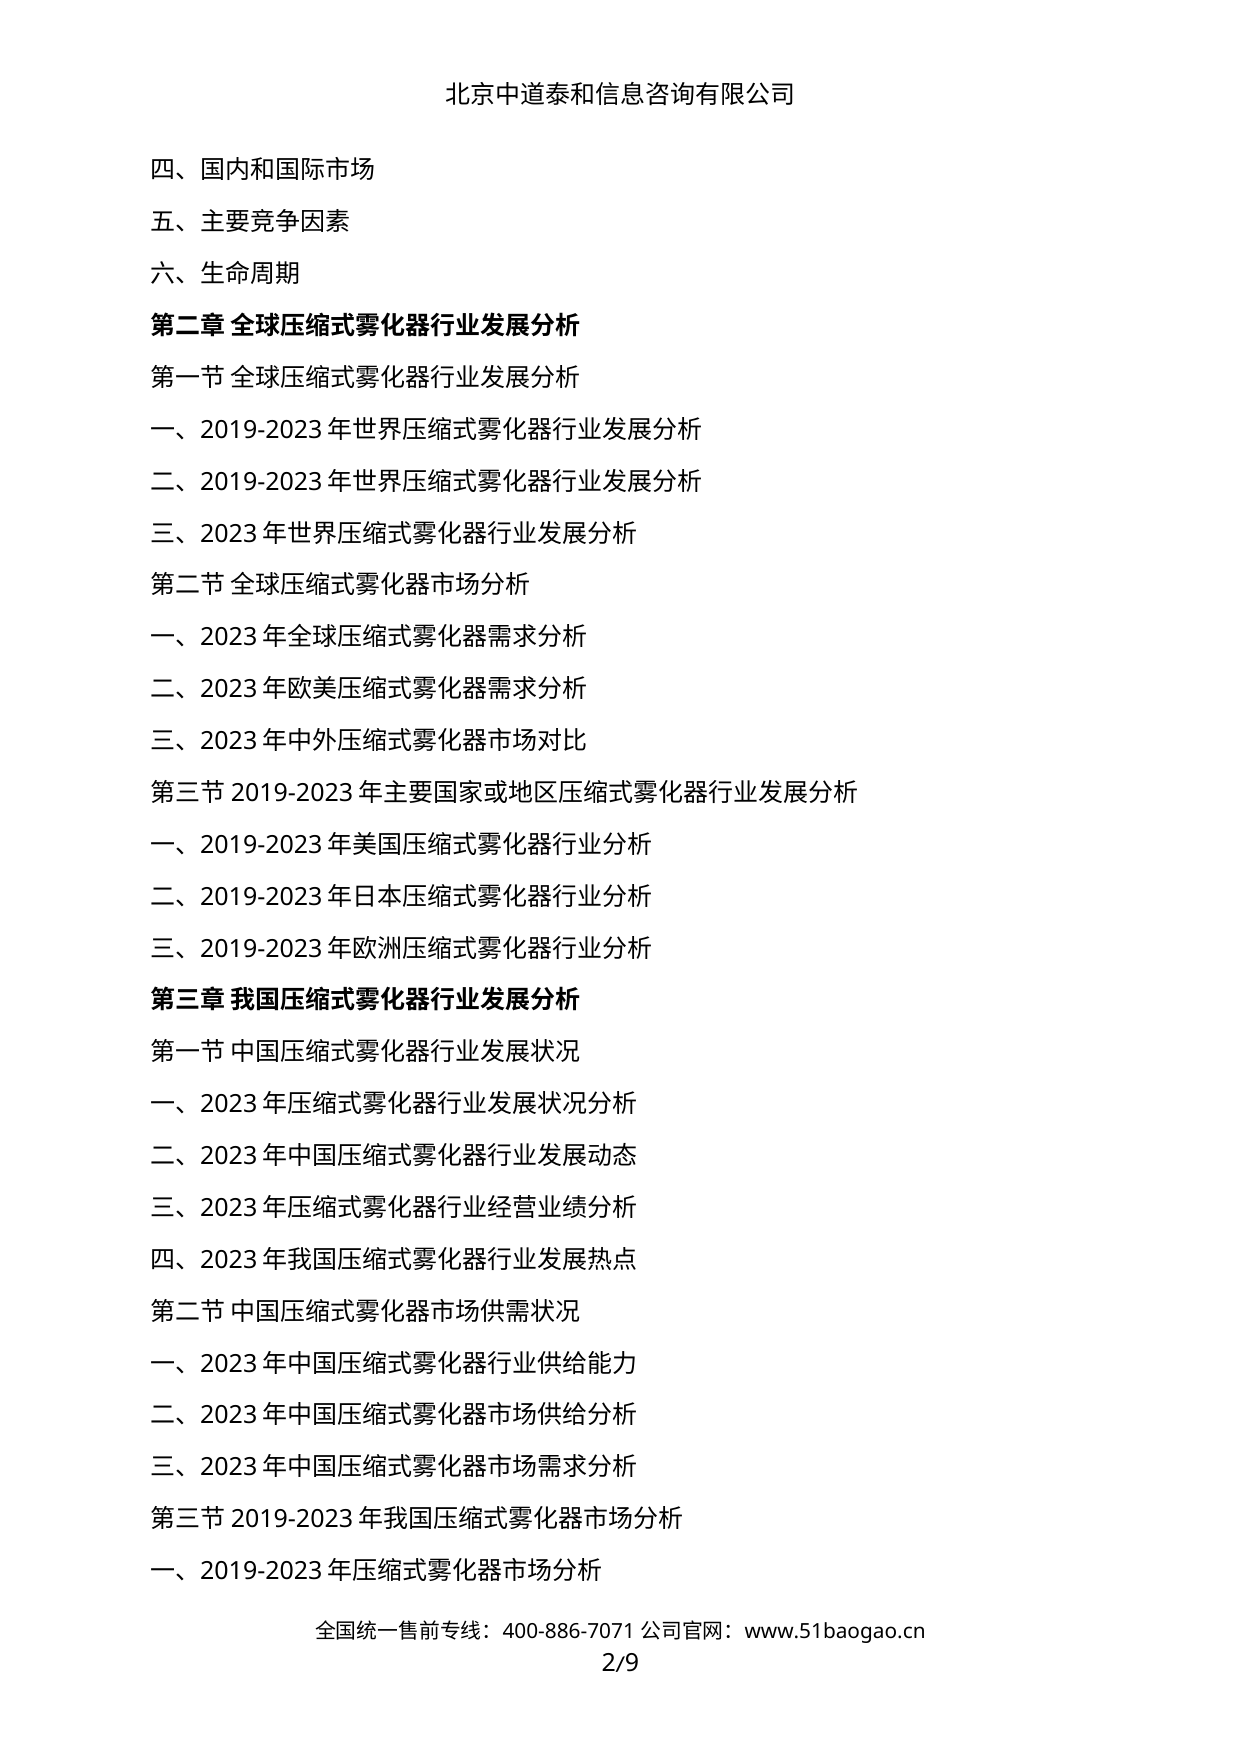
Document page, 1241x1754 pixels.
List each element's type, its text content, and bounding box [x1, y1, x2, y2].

text 一、2019-2023年压缩式雾化器市场分析 [150, 1551, 1090, 1587]
text 二、2019-2023年世界压缩式雾化器行业发展分析 [150, 461, 1090, 497]
text 第三节 2019-2023年主要国家或地区压缩式雾化器行业发展分析 [150, 772, 1090, 809]
text 二、2023年中国压缩式雾化器行业发展动态 [150, 1136, 1090, 1172]
text 一、2023年全球压缩式雾化器需求分析 [150, 617, 1090, 653]
text 第一节 全球压缩式雾化器行业发展分析 [150, 357, 1090, 394]
text 二、2023年欧美压缩式雾化器需求分析 [150, 669, 1090, 705]
text 一、2019-2023年世界压缩式雾化器行业发展分析 [150, 409, 1090, 446]
text 一、2023年压缩式雾化器行业发展状况分析 [150, 1084, 1090, 1120]
text 第二章 全球压缩式雾化器行业发展分析 [150, 306, 1090, 342]
text 一、2023年中国压缩式雾化器行业供给能力 [150, 1343, 1090, 1379]
text 第二节 全球压缩式雾化器市场分析 [150, 565, 1090, 601]
text 三、2019-2023年欧洲压缩式雾化器行业分析 [150, 928, 1090, 964]
text 四、国内和国际市场 [150, 150, 1090, 186]
text 六、生命周期 [150, 254, 1090, 290]
text 三、2023年压缩式雾化器行业经营业绩分析 [150, 1187, 1090, 1224]
text 三、2023年世界压缩式雾化器行业发展分析 [150, 513, 1090, 549]
text 第二节 中国压缩式雾化器市场供需状况 [150, 1291, 1090, 1327]
text 一、2019-2023年美国压缩式雾化器行业分析 [150, 824, 1090, 861]
text 三、2023年中外压缩式雾化器市场对比 [150, 721, 1090, 757]
text 第三章 我国压缩式雾化器行业发展分析 [150, 980, 1090, 1016]
text 二、2023年中国压缩式雾化器市场供给分析 [150, 1395, 1090, 1431]
text 五、主要竞争因素 [150, 202, 1090, 238]
text 第三节 2019-2023年我国压缩式雾化器市场分析 [150, 1499, 1090, 1535]
text 第一节 中国压缩式雾化器行业发展状况 [150, 1032, 1090, 1068]
text 三、2023年中国压缩式雾化器市场需求分析 [150, 1447, 1090, 1483]
text 四、2023年我国压缩式雾化器行业发展热点 [150, 1239, 1090, 1276]
text 二、2019-2023年日本压缩式雾化器行业分析 [150, 876, 1090, 912]
